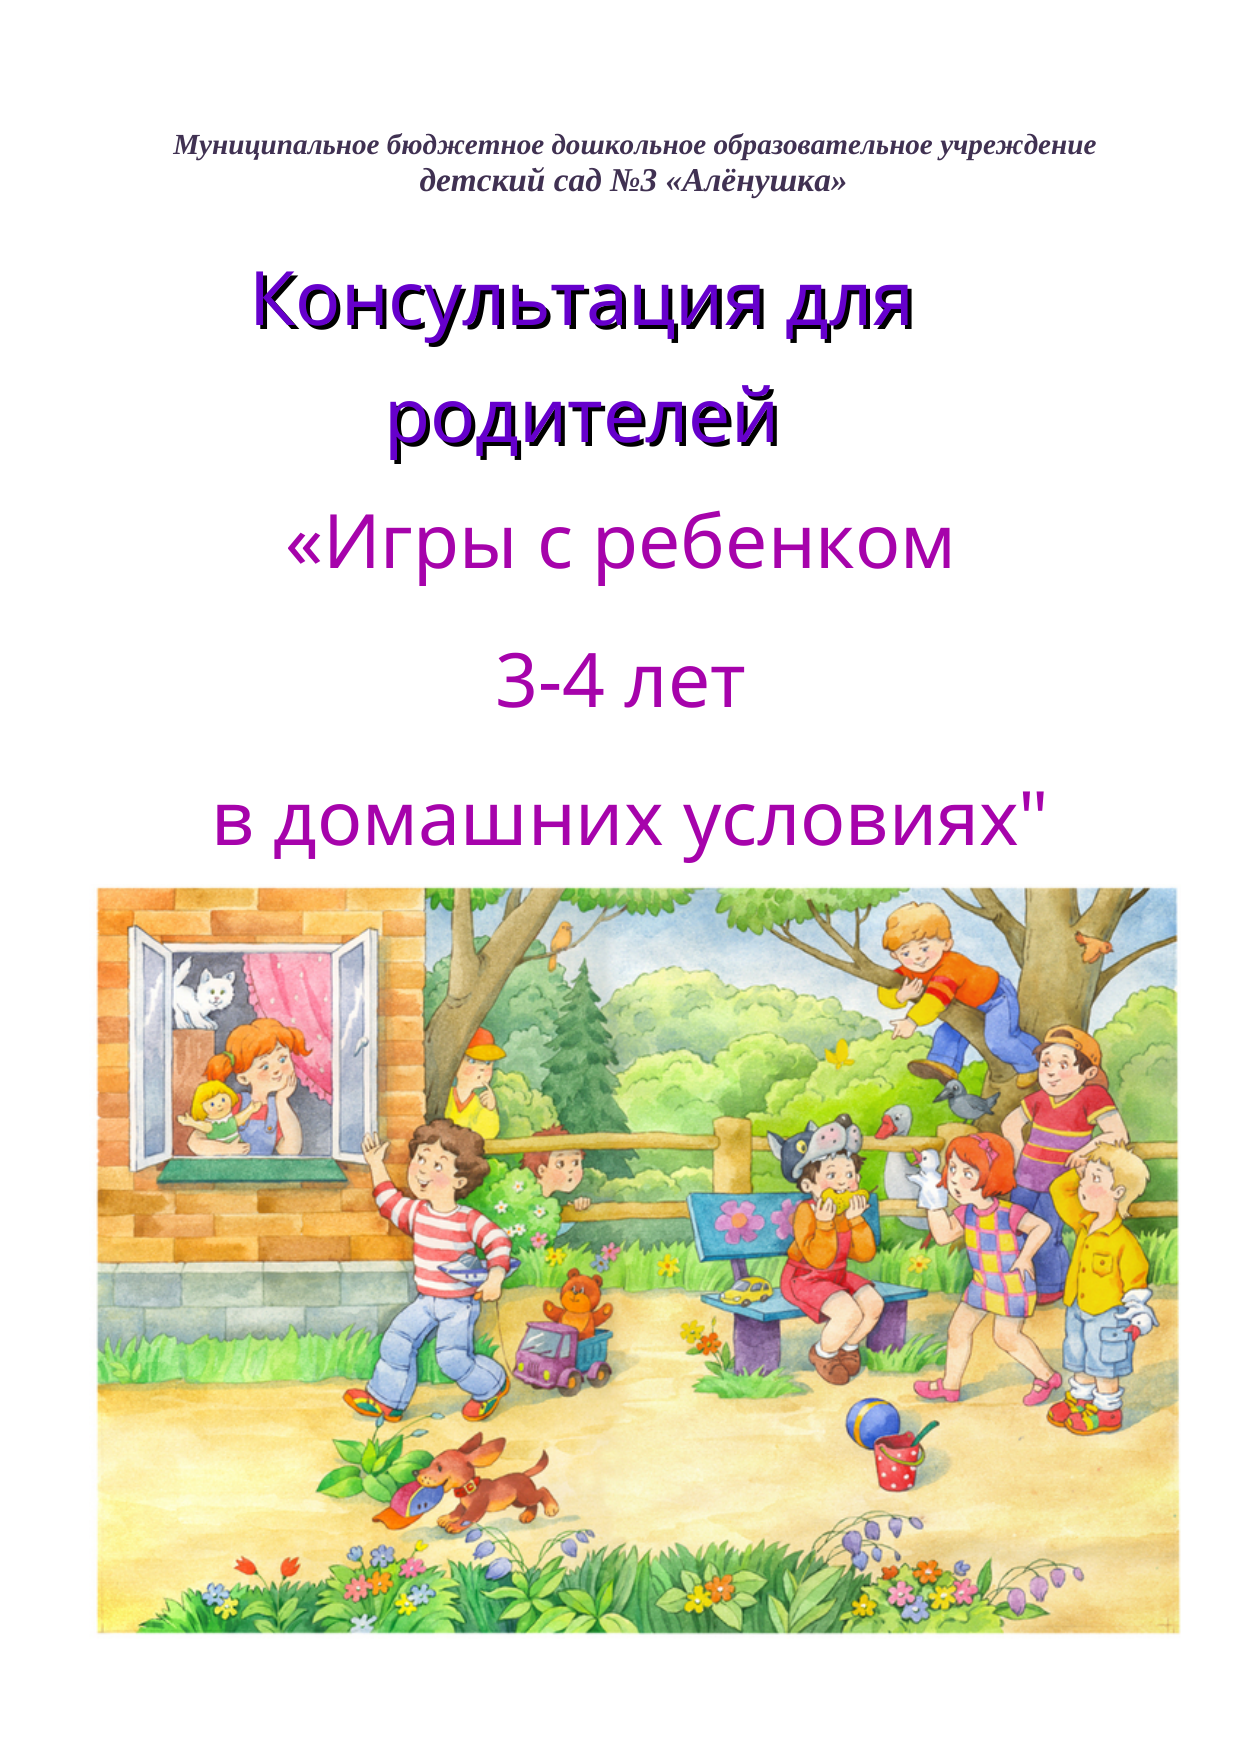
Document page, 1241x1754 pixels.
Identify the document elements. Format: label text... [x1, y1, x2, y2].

text Муниципальное бюджетное дошкольное образовательное учреждение [89, 127, 1181, 161]
picture [88, 884, 1182, 1639]
text детский сад №3 «Алёнушка» [89, 161, 1181, 199]
